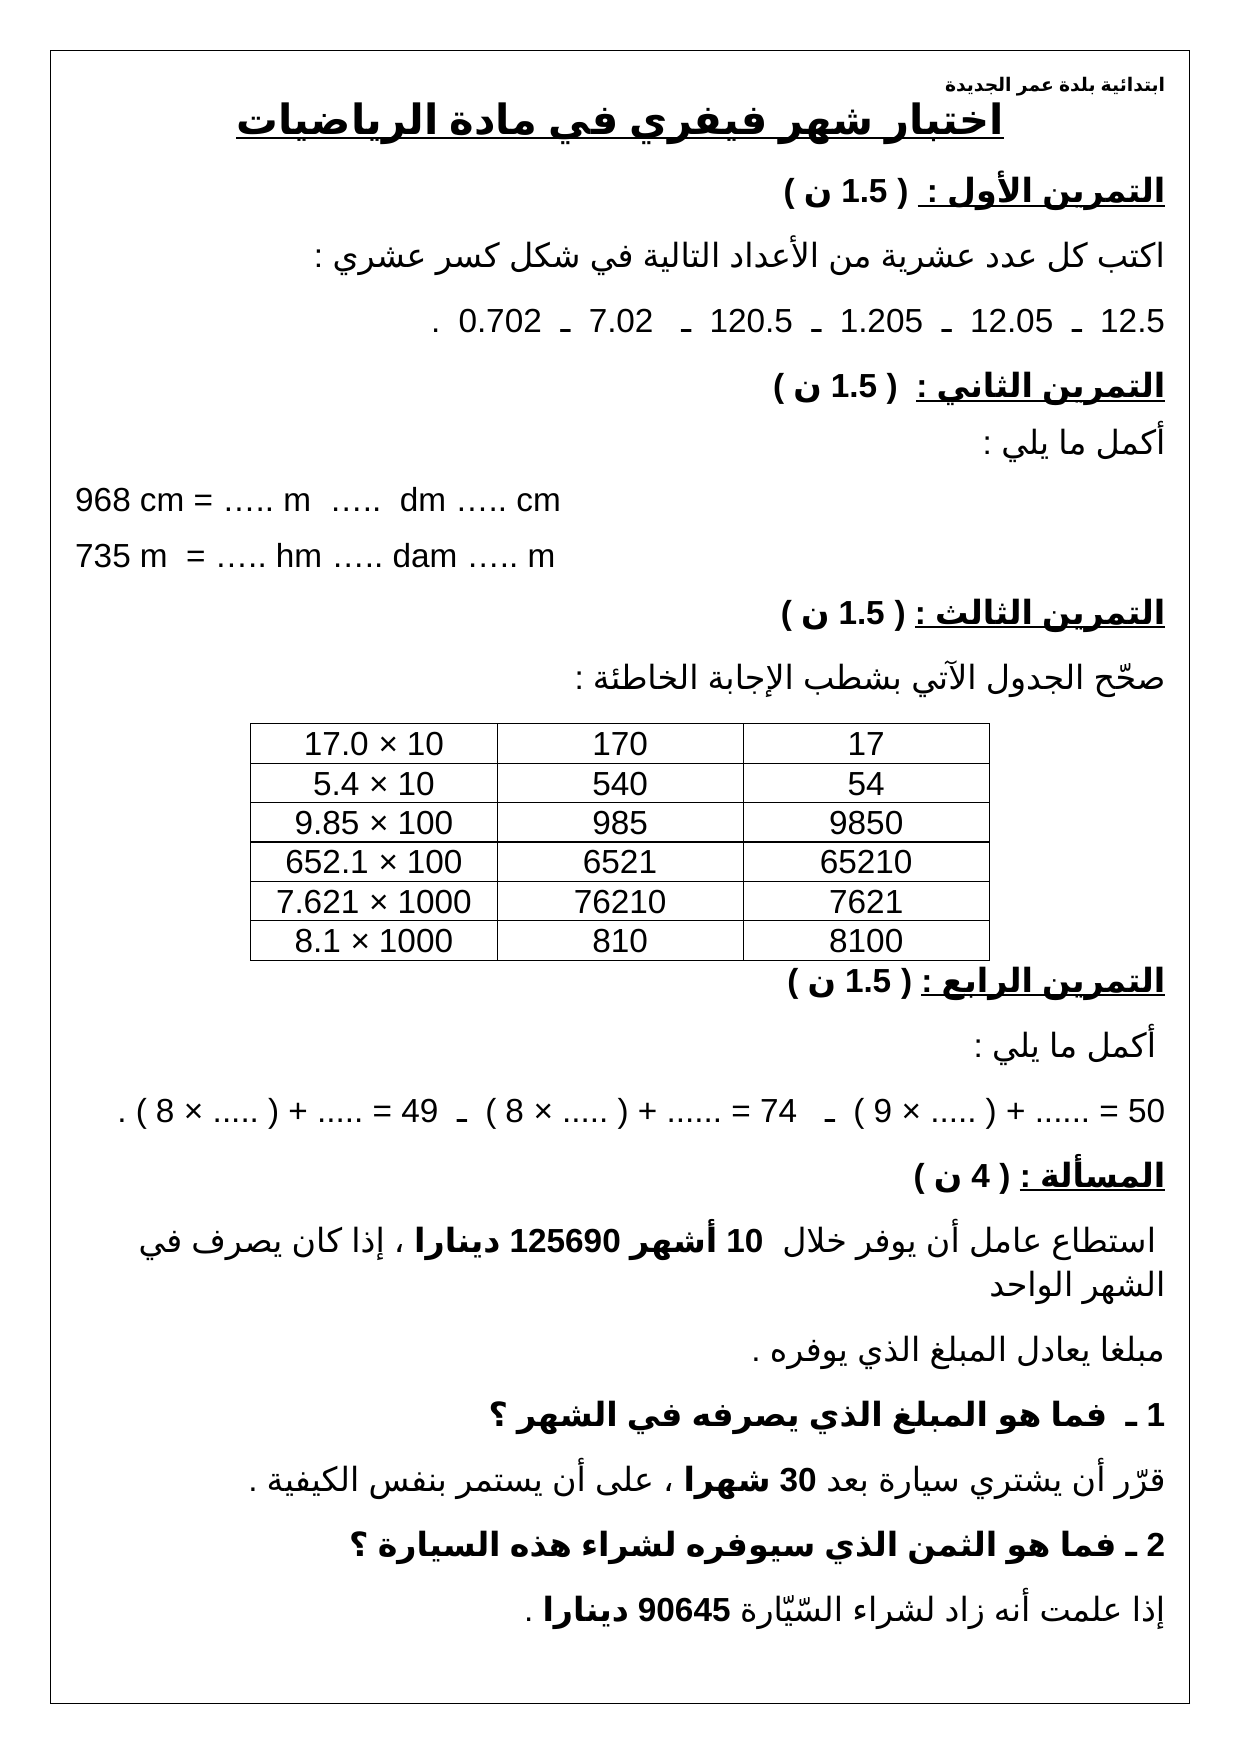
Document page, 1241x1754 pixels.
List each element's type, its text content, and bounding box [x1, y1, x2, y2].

text أكمل ما يلي : [75, 423, 1165, 461]
table_cell 6521 [498, 843, 743, 881]
text التمرين الرابع : ( 1.5 ن ) [75, 961, 1165, 999]
text 968 cm = ….. m ….. dm ….. cm [75, 480, 1165, 518]
table_cell 10 × 5.4 [251, 764, 497, 802]
table_cell 540 [498, 764, 743, 802]
text اكتب كل عدد عشرية من الأعداد التالية في شكل كسر عشري : [75, 236, 1165, 275]
table_cell 985 [498, 803, 743, 841]
table_cell 810 [498, 921, 743, 960]
table_header 17 [744, 724, 989, 762]
text صحّح الجدول الآتي بشطب الإجابة الخاطئة : [75, 658, 1165, 696]
table_cell 7621 [744, 882, 989, 920]
table_cell 1000 × 8.1 [251, 921, 497, 960]
text 735 m = ….. hm ….. dam ….. m [75, 536, 1165, 575]
text التمرين الأول : ( 1.5 ن ) [75, 171, 1165, 210]
table_header 10 × 17.0 [251, 724, 497, 762]
text 12.5 ـ 12.05 ـ 1.205 ـ 120.5 ـ 7.02 ـ 0.702 . [75, 301, 1165, 340]
table_cell 9850 [744, 803, 989, 841]
text المسألة : ( 4 ن ) [75, 1156, 1165, 1194]
text استطاع عامل أن يوفر خلال 10 أشهر 125690 دينارا ، إذا كان يصرف في الشهر الواحد [75, 1221, 1165, 1303]
text 50 = ...... + ( ..... × 9 ) ـ 74 = ...... + ( ..... × 8 ) ـ 49 = ..... + ( ..... × 8 ) . [75, 1091, 1165, 1129]
text أكمل ما يلي : [75, 1026, 1165, 1064]
text 1 ـ فما هو المبلغ الذي يصرفه في الشهر ؟ [75, 1395, 1165, 1433]
table_cell 100 × 652.1 [251, 843, 497, 881]
table_cell 76210 [498, 882, 743, 920]
text إذا علمت أنه زاد لشراء السّيّارة 90645 دينارا . [75, 1590, 1165, 1628]
table_cell 1000 × 7.621 [251, 882, 497, 920]
table_header 170 [498, 724, 743, 762]
table_cell 8100 [744, 921, 989, 960]
text 2 ـ فما هو الثمن الذي سيوفره لشراء هذه السيارة ؟ [75, 1525, 1165, 1563]
table_cell 65210 [744, 843, 989, 881]
text التمرين الثاني : ( 1.5 ن ) [75, 366, 1165, 405]
text التمرين الثالث : ( 1.5 ن ) [75, 593, 1165, 631]
text قرّر أن يشتري سيارة بعد 30 شهرا ، على أن يستمر بنفس الكيفية . [75, 1460, 1165, 1498]
table_cell 54 [744, 764, 989, 802]
table_cell 100 × 9.85 [251, 803, 497, 841]
text مبلغا يعادل المبلغ الذي يوفره . [75, 1330, 1165, 1368]
text اختبار شهر فيفري في مادة الرياضيات [75, 95, 1165, 143]
